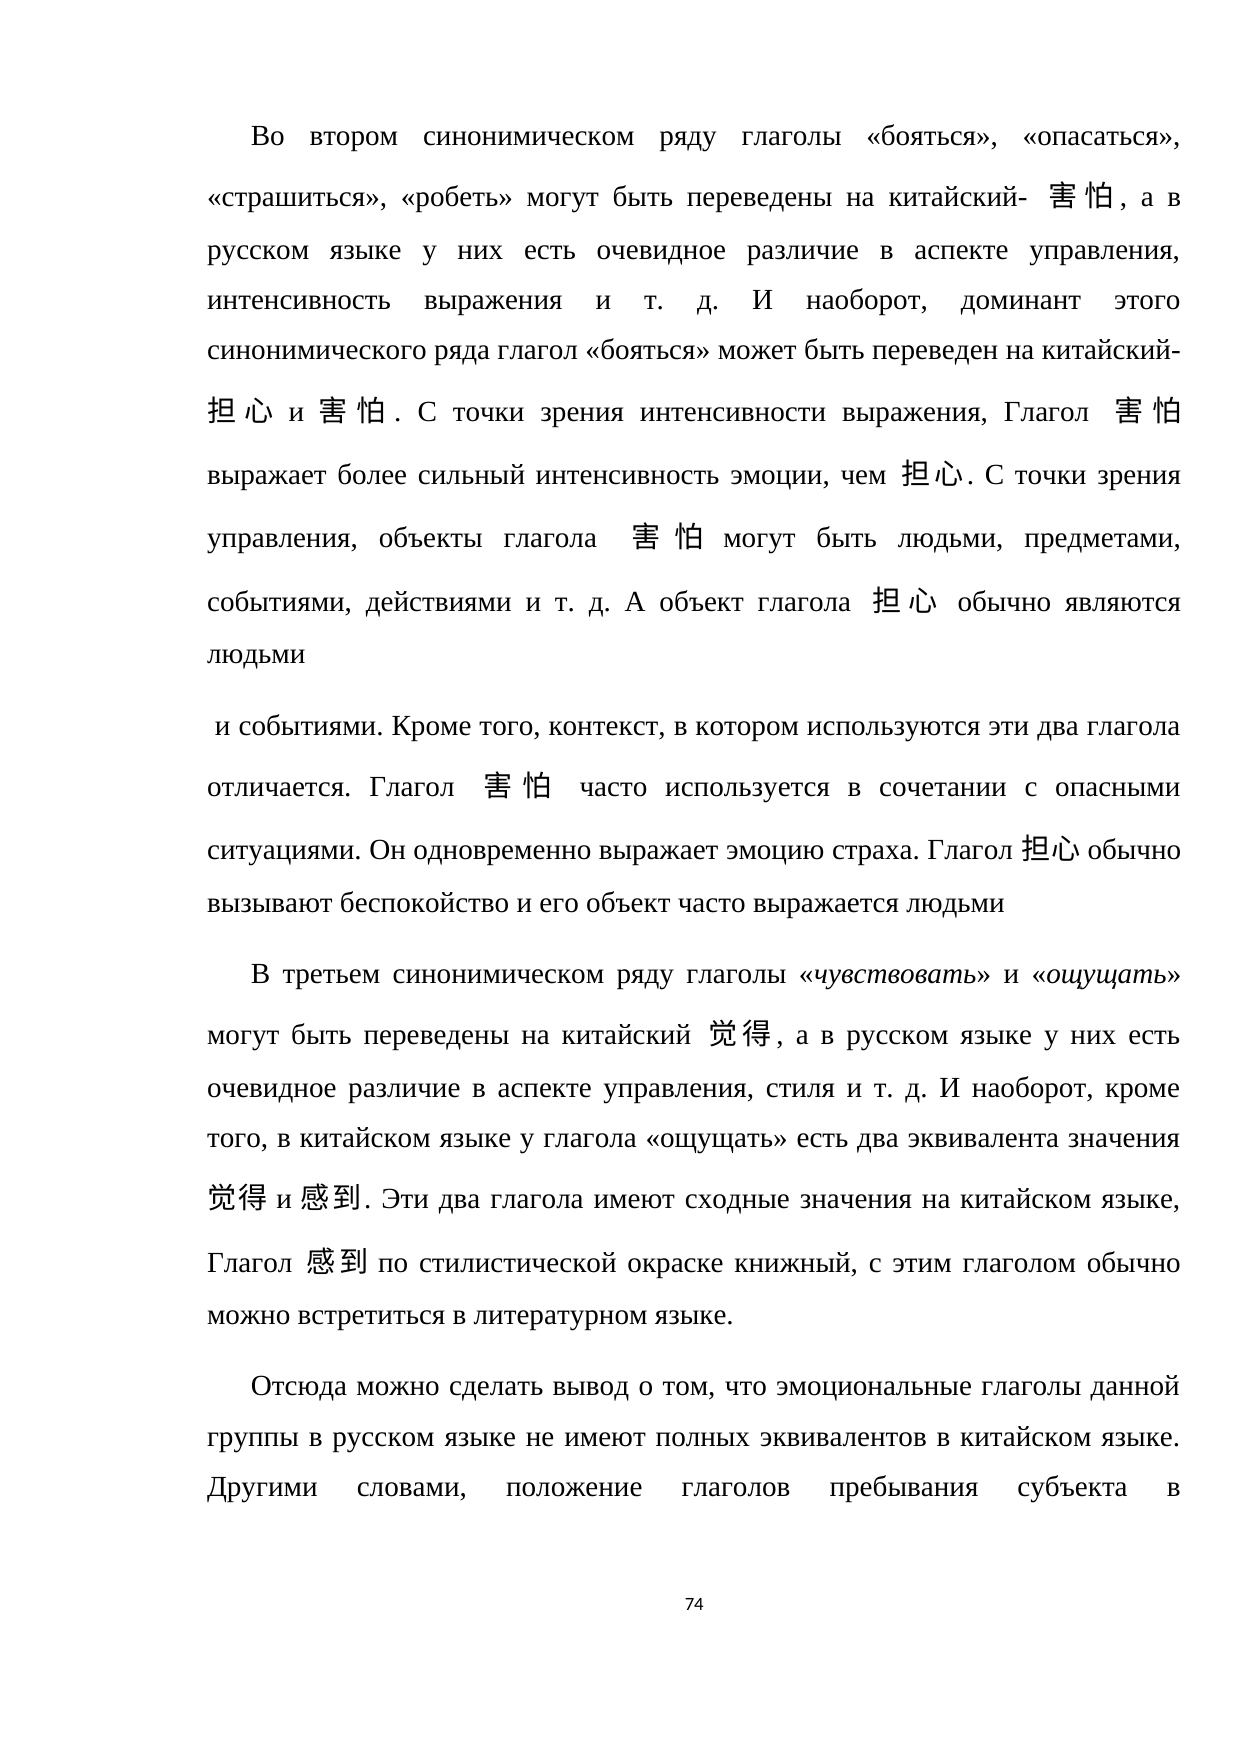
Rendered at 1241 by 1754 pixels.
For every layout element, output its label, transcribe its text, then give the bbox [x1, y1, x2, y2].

text и событиями. Кроме того, контекст, в котором используются эти два глагола отличается. Глагол 害怕 часто используется в сочетании с опасными ситуациями. Он одновременно выражает эмоцию страха. Глагол 担心 обычно вызывают беспокойство и его объект часто выражается людьми [207, 708, 1181, 918]
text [207, 1368, 1181, 1503]
text В третьем синонимическом ряду глаголы «чувствовать» и «ощущать» могут быть переведены на китайский 觉得, а в русском языке у них есть очевидное различие в аспекте управления, стиля и т. д. И наоборот, кроме того, в китайском языке у глагола «ощущать» есть два эквивалента значения觉得и感到. Эти два глагола имеют сходные значения на китайском языке, Глагол 感到по стилистической окраске книжный, с этим глаголом обычно можно встретиться в литературном языке. [207, 956, 1181, 1331]
text Во втором синонимическом ряду глаголы «бояться», «опасаться», «страшиться», «робеть» могут быть переведены на китайский- 害怕, а в русском языке у них есть очевидное различие в аспекте управления, интенсивность выражения и т. д. И наоборот, доминант этого синонимического ряда глагол «бояться» может быть переведен на китайский- 担心и害怕. С точки зрения интенсивности выражения, Глагол 害怕 выражает более сильный интенсивность эмоции, чем 担心. С точки зрения управления, объекты глагола 害怕могут быть людьми, предметами, событиями, действиями и т. д. А объект глагола 担心 обычно являются людьми [207, 118, 1181, 670]
